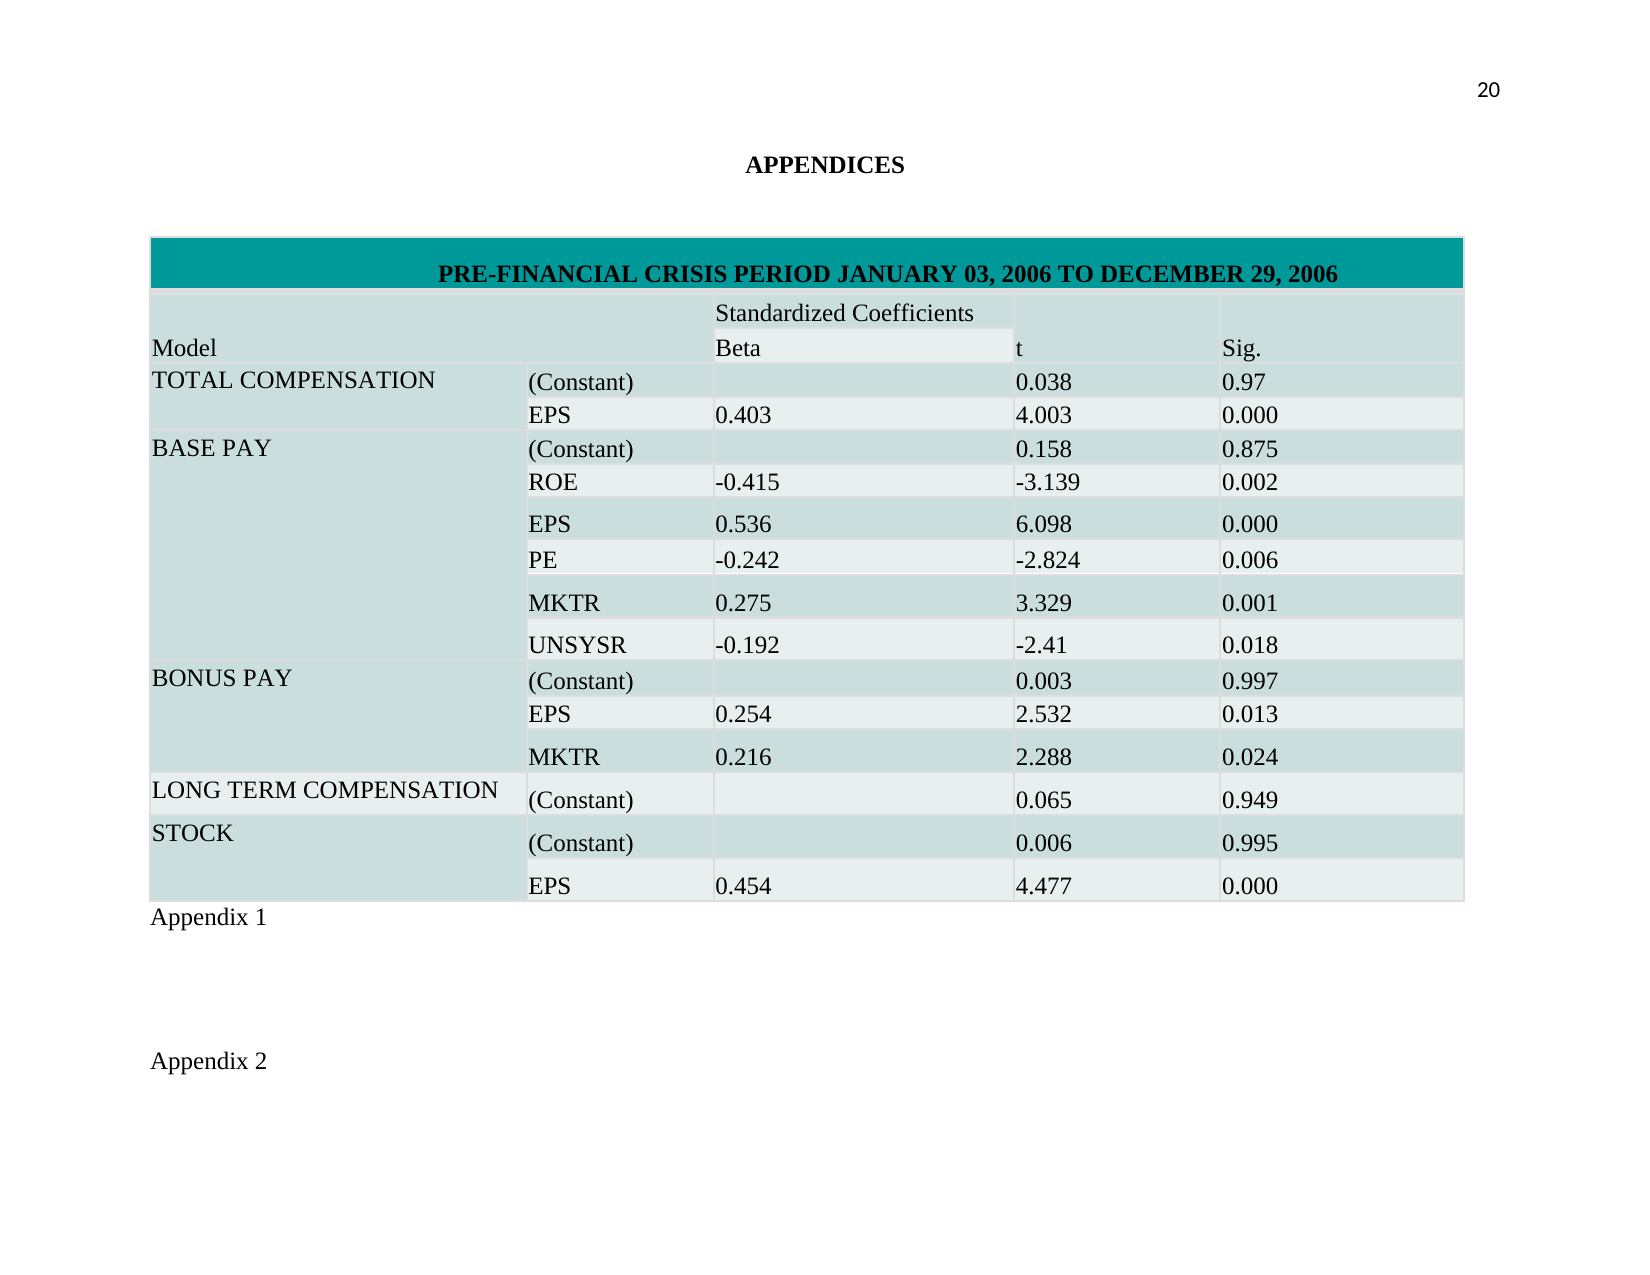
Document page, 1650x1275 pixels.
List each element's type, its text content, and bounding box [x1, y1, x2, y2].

table_cell -3.139 [1015, 465, 1219, 496]
table_cell [715, 816, 1013, 857]
table_cell -2.824 [1015, 540, 1219, 573]
table_cell TOTAL COMPENSATION [151, 364, 526, 429]
table_cell 2.532 [1015, 697, 1219, 728]
table_cell 0.403 [715, 398, 1013, 429]
text Appendix 1 [150, 902, 1650, 931]
table_cell LONG TERM COMPENSATION [151, 773, 526, 814]
table_cell 0.949 [1221, 773, 1463, 814]
table_cell [715, 661, 1013, 695]
table_header PRE-FINANCIAL CRISIS PERIOD JANUARY 03, 2006 TO DECEMBER 29, 2006 [151, 238, 1463, 288]
table_cell UNSYSR [528, 619, 713, 659]
table_cell 0.000 [1221, 398, 1463, 429]
table_cell 0.038 [1015, 364, 1219, 396]
table_cell 0.454 [715, 859, 1013, 900]
table_cell 0.000 [1221, 859, 1463, 900]
table_cell 0.997 [1221, 661, 1463, 695]
table_cell 0.006 [1221, 540, 1463, 573]
table_cell 0.006 [1015, 816, 1219, 857]
table_cell -0.192 [715, 619, 1013, 659]
table_cell 4.477 [1015, 859, 1219, 900]
text APPENDICES [150, 150, 1500, 179]
table_cell -0.415 [715, 465, 1013, 496]
table_cell BONUS PAY [151, 661, 526, 771]
table_cell 0.254 [715, 697, 1013, 728]
table_cell ROE [528, 465, 713, 496]
table_cell EPS [528, 398, 713, 429]
table_cell MKTR [528, 730, 713, 771]
table_cell MKTR [528, 576, 713, 616]
table_cell EPS [528, 697, 713, 728]
table_cell Sig. [1221, 295, 1463, 362]
table_cell (Constant) [528, 431, 713, 463]
table_cell [715, 431, 1013, 463]
table_cell 0.003 [1015, 661, 1219, 695]
table_cell 0.216 [715, 730, 1013, 771]
table_cell Beta [715, 329, 1013, 362]
table_cell 4.003 [1015, 398, 1219, 429]
table_cell (Constant) [528, 661, 713, 695]
table_cell t [1015, 295, 1219, 362]
text Appendix 2 [150, 1046, 1650, 1074]
table_cell 0.275 [715, 576, 1013, 616]
table_cell 3.329 [1015, 576, 1219, 616]
table_cell 0.013 [1221, 697, 1463, 728]
table_cell PE [528, 540, 713, 573]
table_cell Model [151, 295, 713, 362]
table_cell 0.018 [1221, 619, 1463, 659]
table_cell 0.000 [1221, 498, 1463, 538]
table_cell 0.001 [1221, 576, 1463, 616]
table_cell STOCK [151, 816, 526, 900]
table_cell -2.41 [1015, 619, 1219, 659]
table_cell 0.065 [1015, 773, 1219, 814]
table_cell (Constant) [528, 773, 713, 814]
table_cell Standardized Coefficients [715, 295, 1013, 327]
table_cell [715, 773, 1013, 814]
table_cell 0.536 [715, 498, 1013, 538]
table_cell 6.098 [1015, 498, 1219, 538]
table_cell 0.002 [1221, 465, 1463, 496]
table_cell (Constant) [528, 816, 713, 857]
table_cell [715, 364, 1013, 396]
table_cell 0.158 [1015, 431, 1219, 463]
table_cell 0.024 [1221, 730, 1463, 771]
table_cell 0.97 [1221, 364, 1463, 396]
table_cell EPS [528, 859, 713, 900]
table_cell (Constant) [528, 364, 713, 396]
table_cell 2.288 [1015, 730, 1219, 771]
table_cell BASE PAY [151, 431, 526, 659]
table_cell EPS [528, 498, 713, 538]
table_cell 0.875 [1221, 431, 1463, 463]
table_cell 0.995 [1221, 816, 1463, 857]
table_cell -0.242 [715, 540, 1013, 573]
